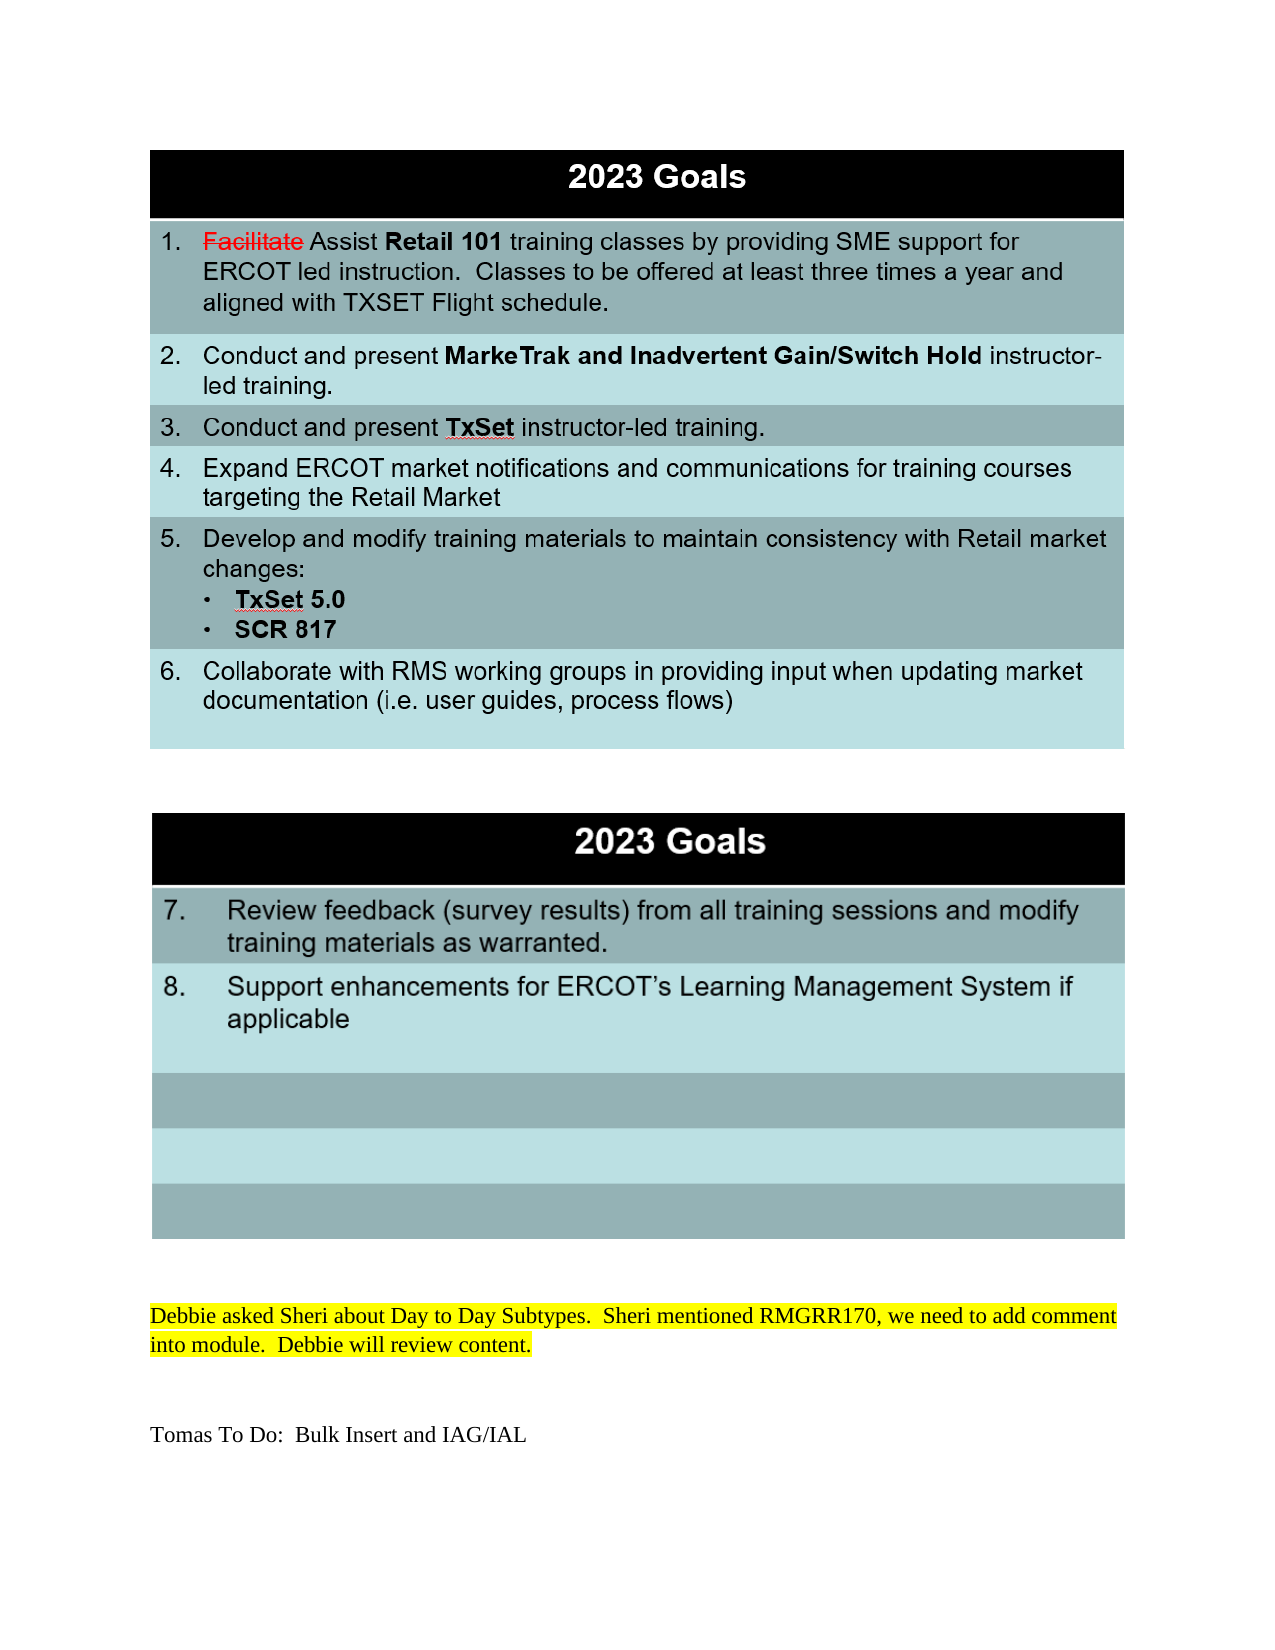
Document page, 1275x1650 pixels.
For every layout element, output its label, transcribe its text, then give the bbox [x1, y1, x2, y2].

text Debbie asked Sheri about Day to Day Subtypes. Sheri mentioned RMGRR170, we need to add comment into module. Debbie will review content. [150, 1302, 1125, 1357]
picture [150, 813, 1125, 1239]
text Tomas To Do: Bulk Insert and IAG/IAL [150, 1421, 1125, 1447]
picture [150, 150, 1125, 749]
